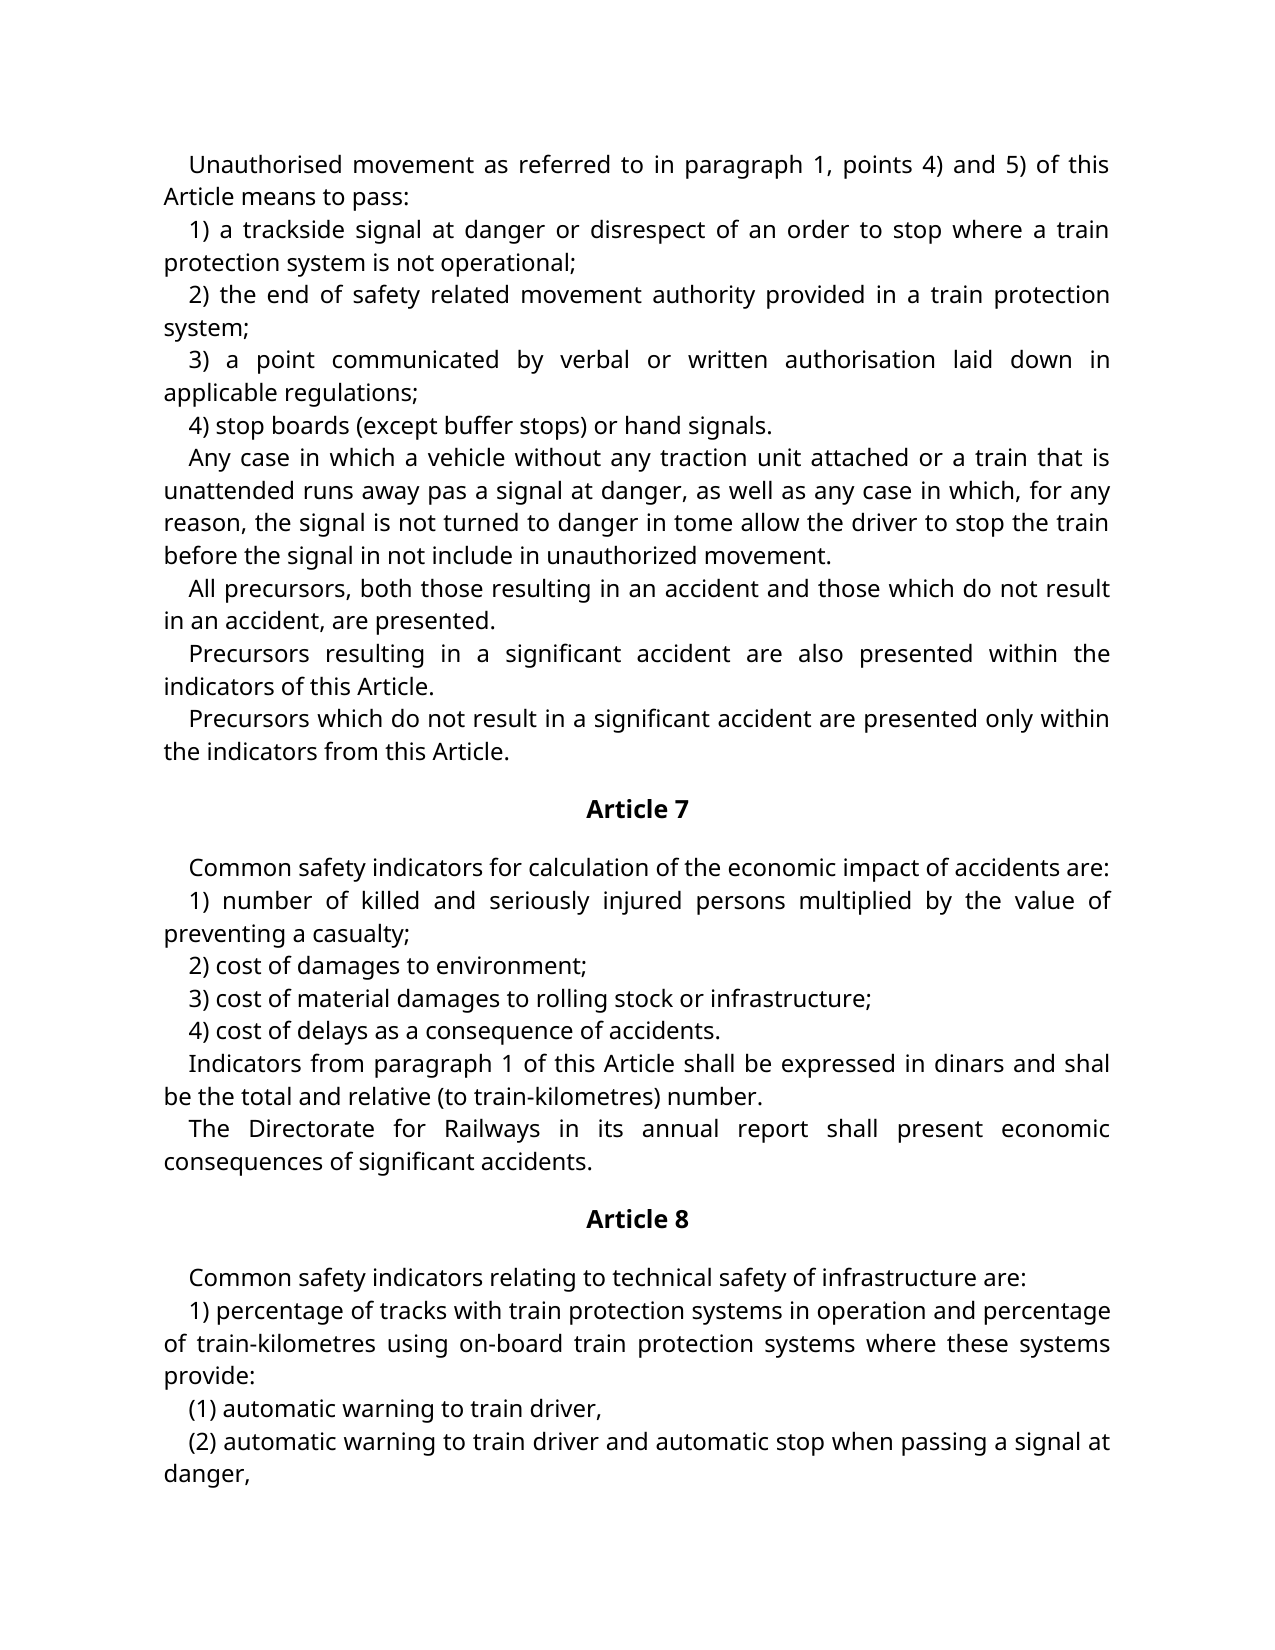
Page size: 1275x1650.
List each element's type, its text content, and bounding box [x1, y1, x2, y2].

text Precursors which do not result in a significant accident are presented only within the indicators from this Article. [163, 702, 1112, 767]
text 1) a trackside signal at danger or disrespect of an order to stop where a train protection system is not operational; [163, 213, 1112, 278]
text (1) automatic warning to train driver, [163, 1392, 1112, 1424]
text 2) the end of safety related movement authority provided in a train protection system; [163, 278, 1112, 343]
text The Directorate for Railways in its annual report shall present economic consequences of significant accidents. [163, 1112, 1112, 1177]
text Common safety indicators relating to technical safety of infrastructure are: [163, 1261, 1112, 1294]
text 1) number of killed and seriously injured persons multiplied by the value of preventing a casualty; [163, 884, 1112, 949]
text 4) stop boards (except buffer stops) or hand signals. [163, 408, 1112, 441]
text 1) percentage of tracks with train protection systems in operation and percentage of train-kilometres using on-board train protection systems where these systems provide: [163, 1294, 1112, 1392]
text Article 8 [148, 1202, 1127, 1236]
text 3) cost of material damages to rolling stock or infrastructure; [163, 982, 1112, 1014]
text Unauthorised movement as referred to in paragraph 1, points 4) and 5) of this Article means to pass: [163, 148, 1112, 213]
text 4) cost of delays as a consequence of accidents. [163, 1014, 1112, 1047]
text Any case in which a vehicle without any traction unit attached or a train that is unattended runs away pas a signal at danger, as well as any case in which, for any reason, the signal is not turned to danger in tome allow the driver to stop the train before the signal in not include in unauthorized movement. [163, 441, 1112, 571]
text 2) cost of damages to environment; [163, 949, 1112, 982]
text Article 7 [148, 792, 1127, 826]
text (2) automatic warning to train driver and automatic stop when passing a signal at danger, [163, 1424, 1112, 1489]
text Common safety indicators for calculation of the economic impact of accidents are: [163, 851, 1112, 884]
text Indicators from paragraph 1 of this Article shall be expressed in dinars and shal be the total and relative (to train-kilometres) number. [163, 1047, 1112, 1112]
text 3) a point communicated by verbal or written authorisation laid down in applicable regulations; [163, 343, 1112, 408]
text All precursors, both those resulting in an accident and those which do not result in an accident, are presented. [163, 571, 1112, 637]
text Precursors resulting in a significant accident are also presented within the indicators of this Article. [163, 637, 1112, 702]
